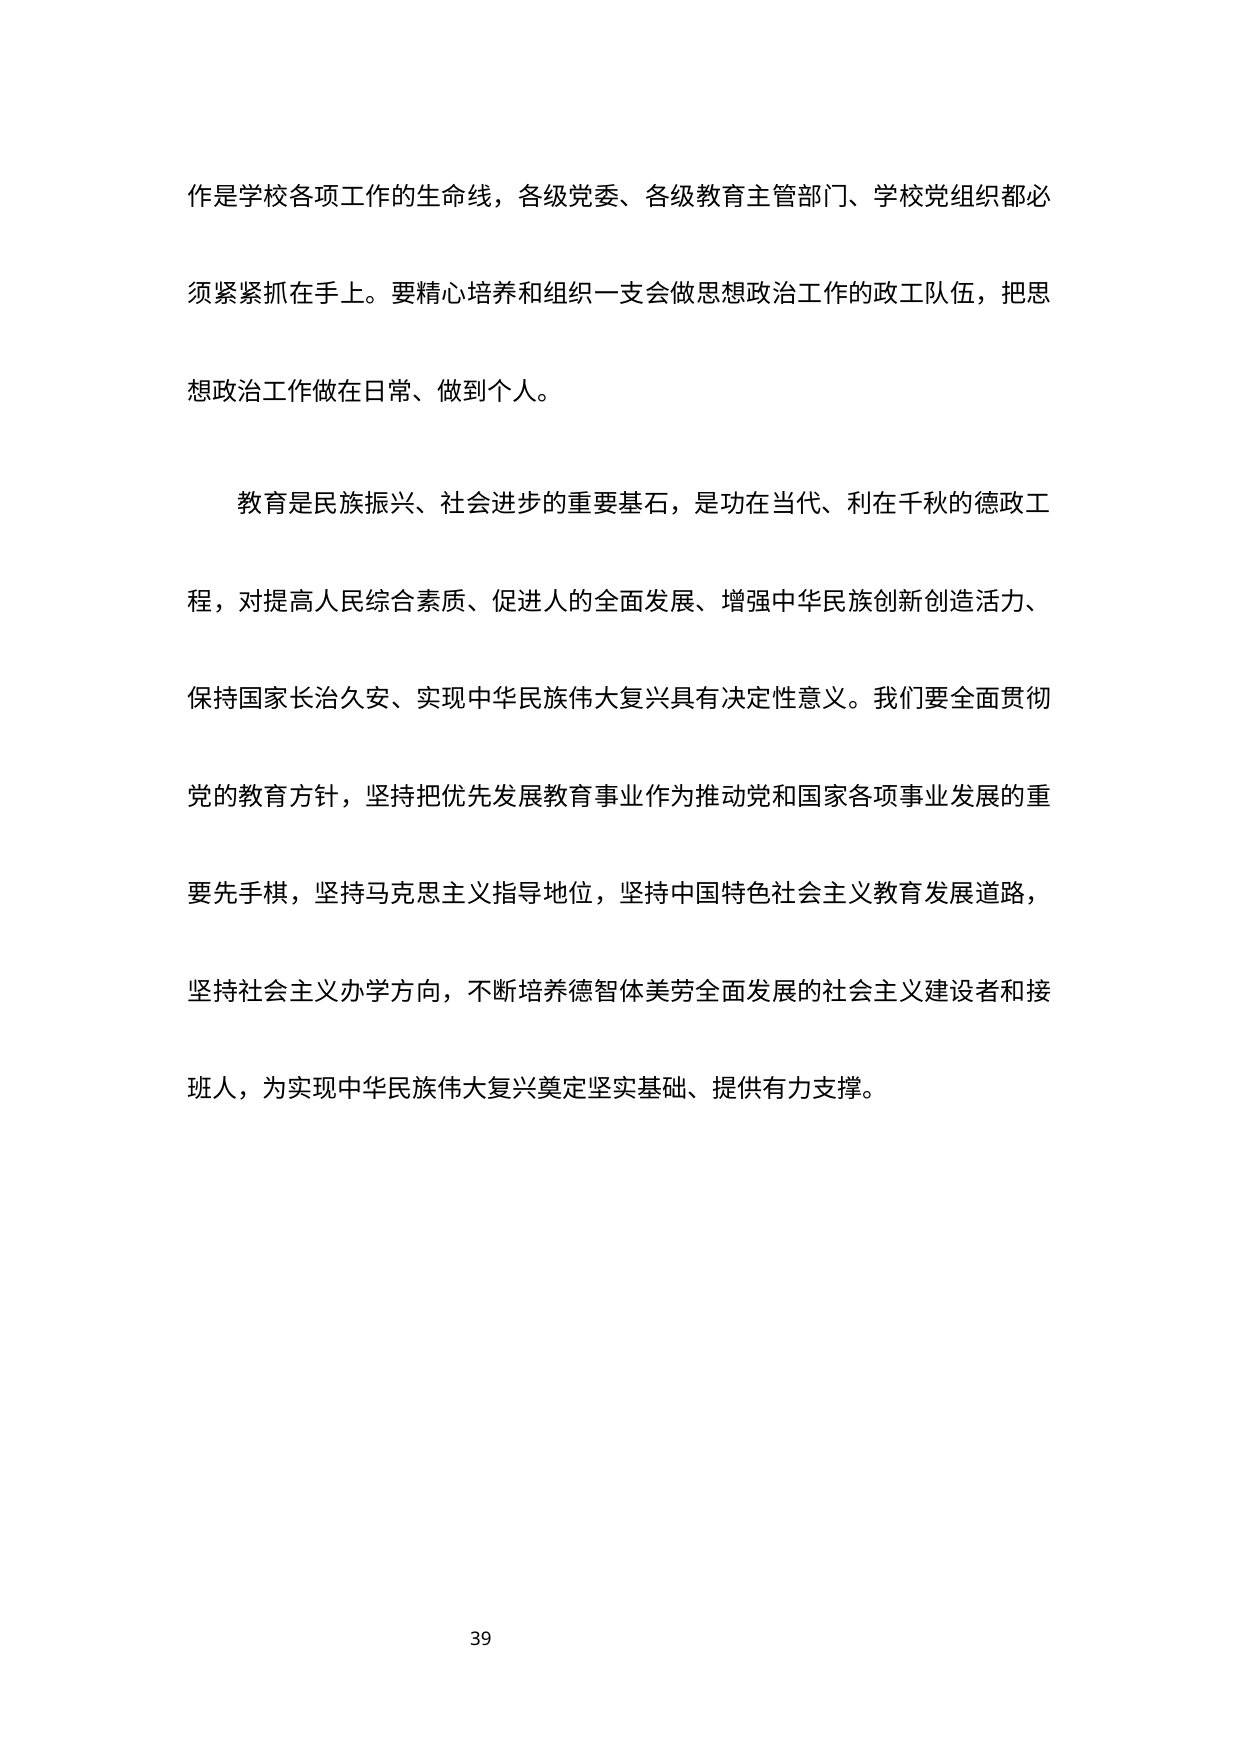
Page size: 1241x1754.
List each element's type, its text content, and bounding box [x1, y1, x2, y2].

text 教育是民族振兴、社会进步的重要基石，是功在当代、利在千秋的德政工程，对提高人民综合素质、促进人的全面发展、增强中华民族创新创造活力、保持国家长治久安、实现中华民族伟大复兴具有决定性意义。我们要全面贯彻党的教育方针，坚持把优先发展教育事业作为推动党和国家各项事业发展的重要先手棋，坚持马克思主义指导地位，坚持中国特色社会主义教育发展道路，坚持社会主义办学方向，不断培养德智体美劳全面发展的社会主义建设者和接班人，为实现中华民族伟大复兴奠定坚实基础、提供有力支撑。 [187, 469, 1053, 1119]
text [187, 162, 1053, 422]
